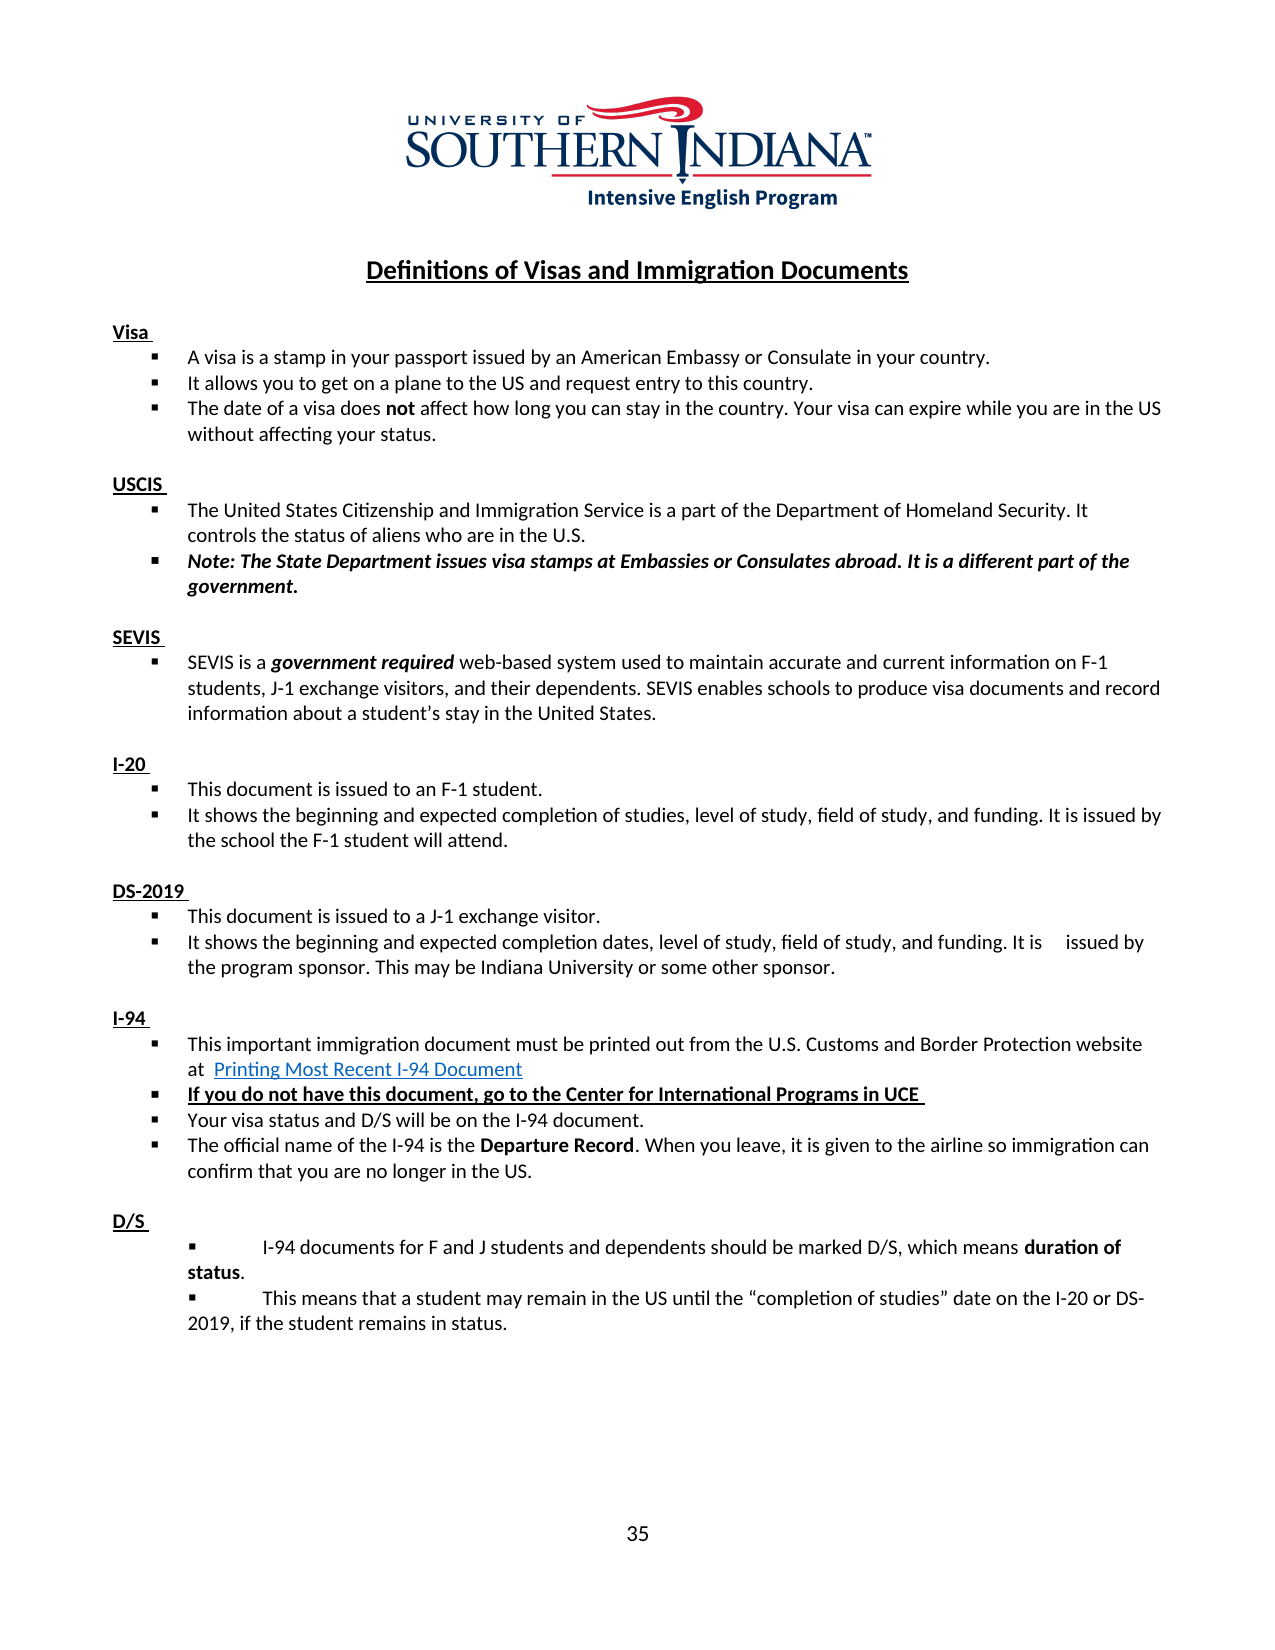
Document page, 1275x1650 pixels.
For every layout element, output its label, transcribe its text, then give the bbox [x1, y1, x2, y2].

text Visa [112, 319, 1162, 344]
text I-94 [112, 1005, 1162, 1031]
picture [386, 75, 889, 225]
list This means that a student may remain in the US until the “completion of studies” date on the I-20 or DS-2019, if the student remains in status. [187, 1285, 1162, 1336]
text DS-2019 [112, 878, 1162, 904]
text SEVIS [112, 624, 1162, 649]
list The official name of the I-94 is the Departure Record. When you leave, it is given to the airline so immigration can confirm that you are no longer in the US. [150, 1132, 1162, 1183]
list Note: The State Department issues visa stamps at Embassies or Consulates abroad. It is a different part of the government. [150, 548, 1162, 599]
list A visa is a stamp in your passport issued by an American Embassy or Consulate in your country. [150, 344, 1162, 370]
list It shows the beginning and expected completion dates, level of study, field of study, and funding. It is issued by the program sponsor. This may be Indiana University or some other sponsor. [150, 929, 1162, 980]
text USCIS [112, 472, 1162, 497]
list This document is issued to a J-1 exchange visitor. [150, 904, 1162, 929]
list This important immigration document must be printed out from the U.S. Customs and Border Protection website at Printing Most Recent I-94 Document [150, 1031, 1162, 1082]
list I-94 documents for F and J students and dependents should be marked D/S, which means duration of status. [187, 1234, 1162, 1285]
list The date of a visa does not affect how long you can stay in the country. Your visa can expire while you are in the US without affecting your status. [150, 395, 1162, 446]
list If you do not have this document, go to the Center for International Programs in UCE [150, 1082, 1162, 1107]
list The United States Citizenship and Immigration Service is a part of the Department of Homeland Security. It controls the status of aliens who are in the U.S. [150, 497, 1162, 548]
list SEVIS is a government required web-based system used to maintain accurate and current information on F-1 students, J-1 exchange visitors, and their dependents. SEVIS enables schools to produce visa documents and record information about a student’s stay in the United States. [150, 649, 1162, 726]
list It allows you to get on a plane to the US and request entry to this country. [150, 370, 1162, 395]
text Definitions of Visas and Immigration Documents [112, 253, 1162, 286]
text I-20 [112, 751, 1162, 777]
text D/S [112, 1209, 1162, 1234]
list Your visa status and D/S will be on the I-94 document. [150, 1107, 1162, 1132]
list It shows the beginning and expected completion of studies, level of study, field of study, and funding. It is issued by the school the F-1 student will attend. [150, 802, 1162, 853]
list This document is issued to an F-1 student. [150, 777, 1162, 802]
